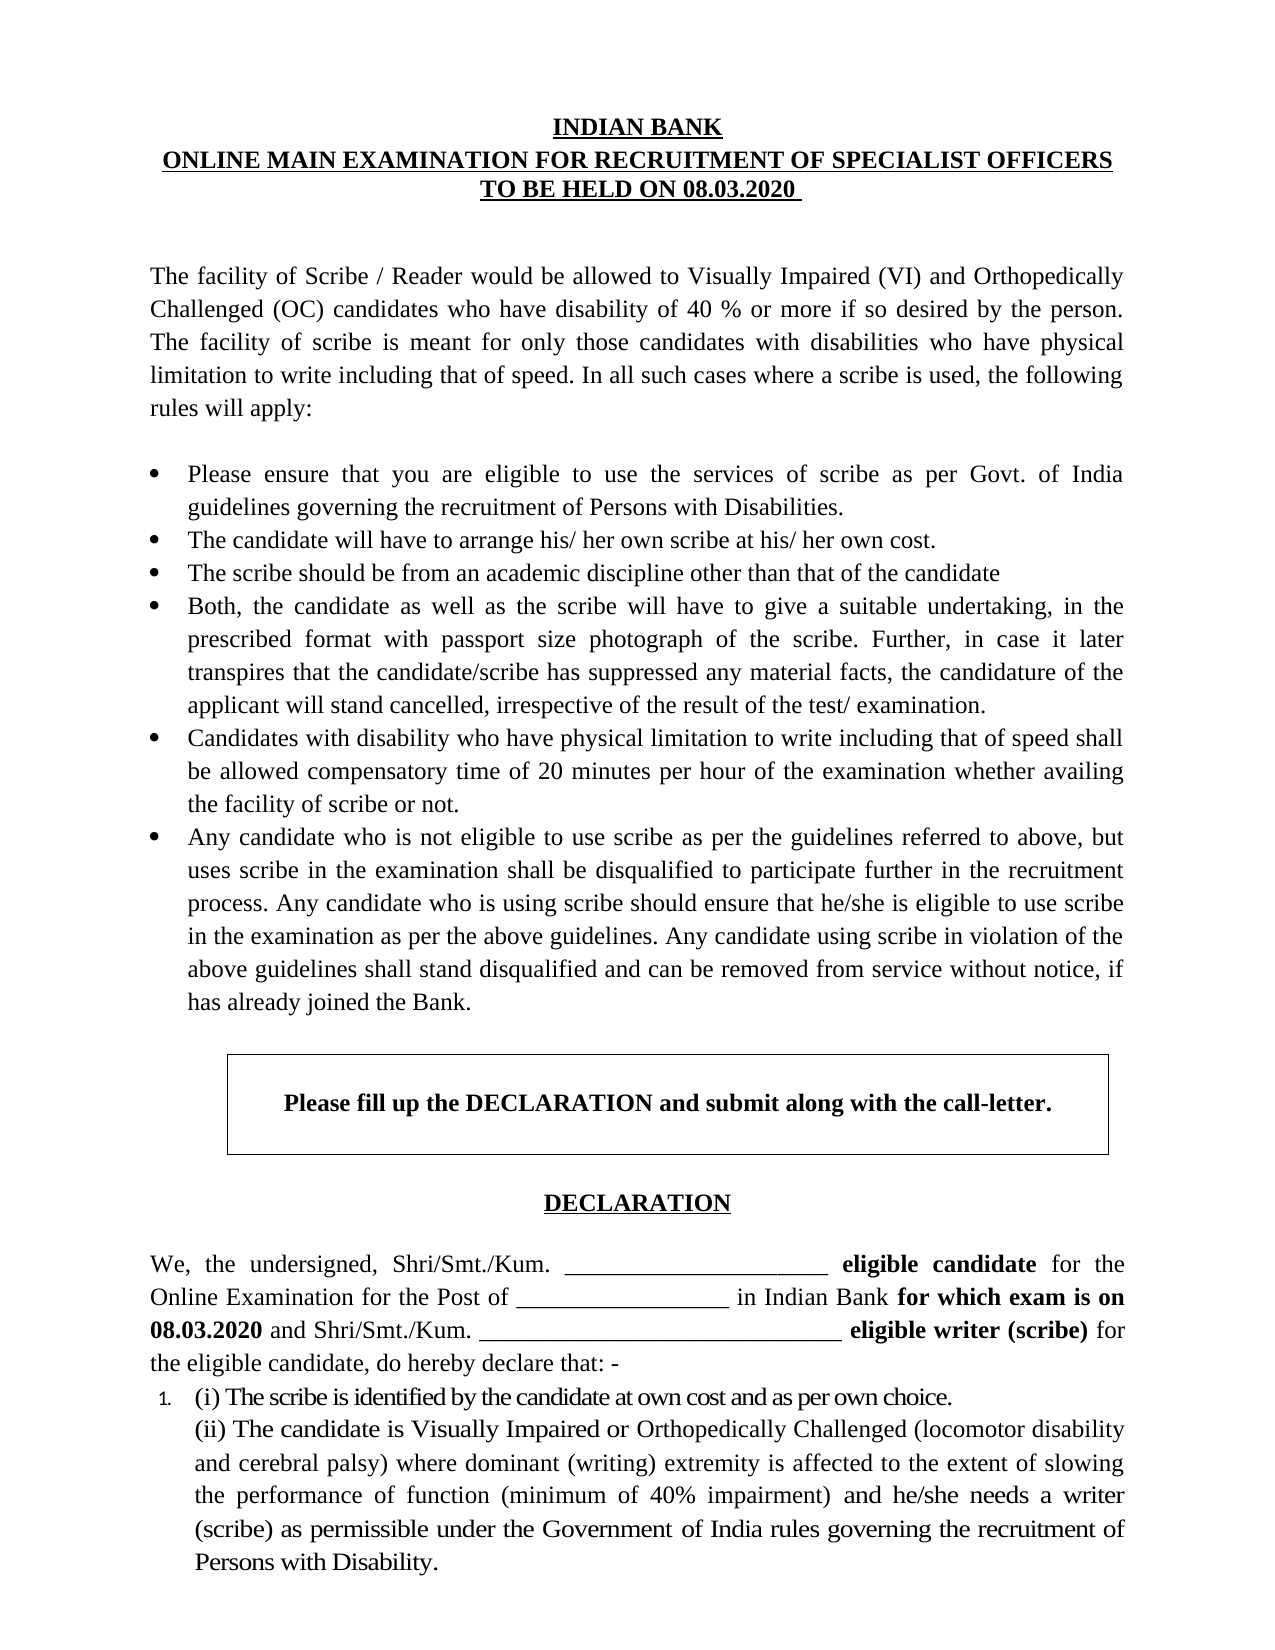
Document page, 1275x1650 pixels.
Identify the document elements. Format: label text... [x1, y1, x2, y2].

list The candidate will have to arrange his/ her own scribe at his/ her own cost. [150, 525, 1125, 554]
text We, the undersigned, Shri/Smt./Kum. _____________________ eligible candidate for the Online Examination for the Post of _________________ in Indian Bank for which exam is on 08.03.2020 and Shri/Smt./Kum. _____________________________ eligible writer (scribe) for the eligible candidate, do hereby declare that: - [150, 1249, 1125, 1377]
text ONLINE MAIN EXAMINATION for Recruitment of SPECIALIST OFFICERS TO BE HELD ON 08.03.2020 [150, 146, 1125, 203]
text DECLARATION [150, 1188, 1125, 1216]
table_header Please fill up the DECLARATION and submit along with the call-letter. [228, 1055, 1108, 1154]
list The scribe should be from an academic discipline other than that of the candidate [150, 558, 1125, 587]
list Any candidate who is not eligible to use scribe as per the guidelines referred to above, but uses scribe in the examination shall be disqualified to participate further in the recruitment process. Any candidate who is using scribe should ensure that he/she is eligible to use scribe in the examination as per the above guidelines. Any candidate using scribe in violation of the above guidelines shall stand disqualified and can be removed from service without notice, if has already joined the Bank. [150, 822, 1125, 1016]
list Candidates with disability who have physical limitation to write including that of speed shall be allowed compensatory time of 20 minutes per hour of the examination whether availing the facility of scribe or not. [150, 723, 1125, 818]
list Both, the candidate as well as the scribe will have to give a suitable undertaking, in the prescribed format with passport size photograph of the scribe. Further, in case it later transpires that the candidate/scribe has suppressed any material facts, the candidature of the applicant will stand cancelled, irrespective of the result of the test/ examination. [150, 591, 1125, 719]
text The facility of Scribe / Reader would be allowed to Visually Impaired (VI) and Orthopedically Challenged (OC) candidates who have disability of 40 % or more if so desired by the person. The facility of scribe is meant for only those candidates with disabilities who have physical limitation to write including that of speed. In all such cases where a scribe is used, the following rules will apply: [150, 261, 1125, 422]
list Please ensure that you are eligible to use the services of scribe as per Govt. of India guidelines governing the recruitment of Persons with Disabilities. [150, 459, 1125, 521]
list (i) The scribe is identified by the candidate at own cost and as per own choice. [157, 1382, 1125, 1410]
text (ii) The candidate is Visually Impaired or Orthopedically Challenged (locomotor disability and cerebral palsy) where dominant (writing) extremity is affected to the extent of slowing the performance of function (minimum of 40% impairment) and he/she needs a writer (scribe) as permissible under the Government of India rules governing the recruitment of Persons with Disability. [194, 1414, 1125, 1575]
text INDIAN BANK [150, 112, 1125, 141]
